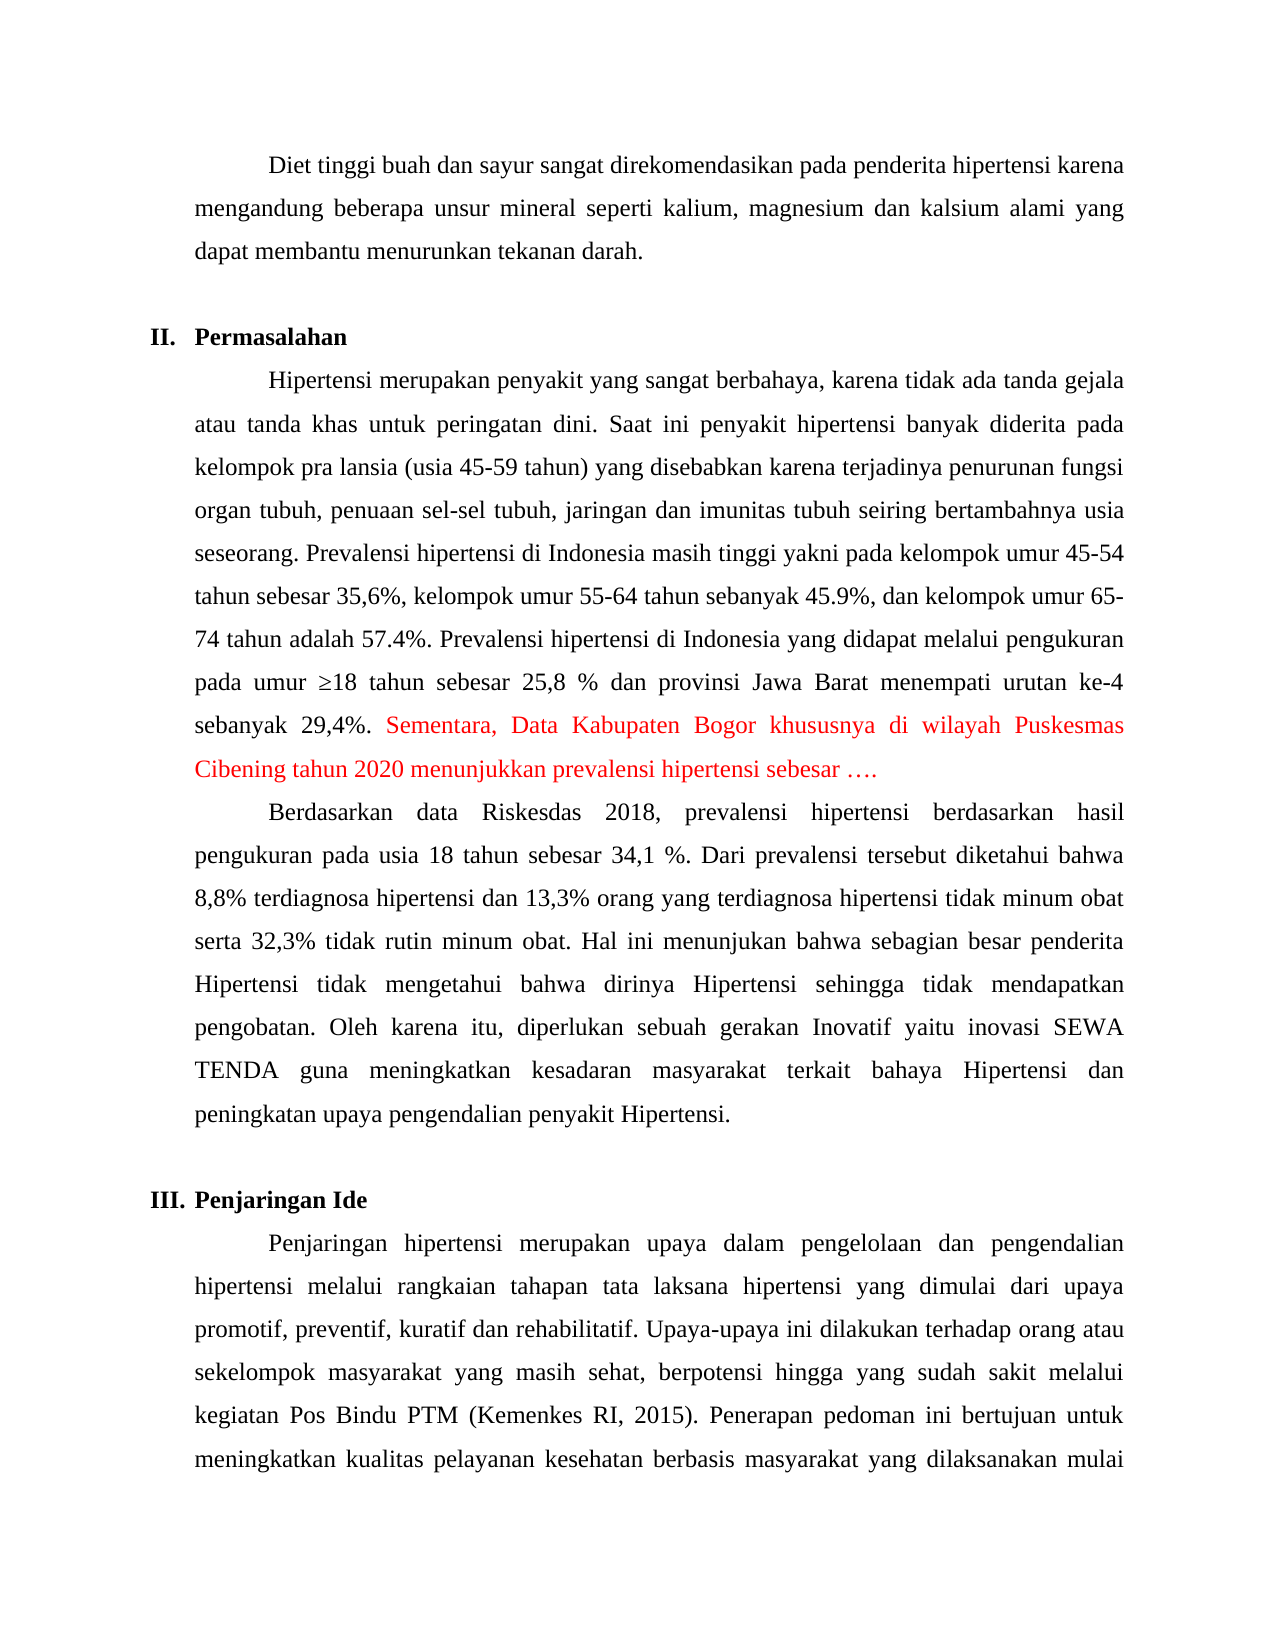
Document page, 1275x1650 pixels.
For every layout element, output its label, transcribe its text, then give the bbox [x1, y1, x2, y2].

list Permasalahan [150, 322, 1125, 351]
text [194, 1228, 1125, 1472]
text Diet tinggi buah dan sayur sangat direkomendasikan pada penderita hipertensi karena mengandung beberapa unsur mineral seperti kalium, magnesium dan kalsium alami yang dapat membantu menurunkan tekanan darah. [194, 150, 1125, 265]
list Penjaringan Ide [150, 1185, 1125, 1214]
text Berdasarkan data Riskesdas 2018, prevalensi hipertensi berdasarkan hasil pengukuran pada usia 18 tahun sebesar 34,1 %. Dari prevalensi tersebut diketahui bahwa 8,8% terdiagnosa hipertensi dan 13,3% orang yang terdiagnosa hipertensi tidak minum obat serta 32,3% tidak rutin minum obat. Hal ini menunjukan bahwa sebagian besar penderita Hipertensi tidak mengetahui bahwa dirinya Hipertensi sehingga tidak mendapatkan pengobatan. Oleh karena itu, diperlukan sebuah gerakan Inovatif yaitu inovasi SEWA TENDA guna meningkatkan kesadaran masyarakat terkait bahaya Hipertensi dan peningkatan upaya pengendalian penyakit Hipertensi. [194, 797, 1125, 1127]
text Hipertensi merupakan penyakit yang sangat berbahaya, karena tidak ada tanda gejala atau tanda khas untuk peringatan dini. Saat ini penyakit hipertensi banyak diderita pada kelompok pra lansia (usia 45-59 tahun) yang disebabkan karena terjadinya penurunan fungsi organ tubuh, penuaan sel-sel tubuh, jaringan dan imunitas tubuh seiring bertambahnya usia seseorang. Prevalensi hipertensi di Indonesia masih tinggi yakni pada kelompok umur 45-54 tahun sebesar 35,6%, kelompok umur 55-64 tahun sebanyak 45.9%, dan kelompok umur 65-74 tahun adalah 57.4%. Prevalensi hipertensi di Indonesia yang didapat melalui pengukuran pada umur ≥18 tahun sebesar 25,8 % dan provinsi Jawa Barat menempati urutan ke-4 sebanyak 29,4%. Sementara, Data Kabupaten Bogor khususnya di wilayah Puskesmas Cibening tahun 2020 menunjukkan prevalensi hipertensi sebesar …. [194, 366, 1125, 782]
